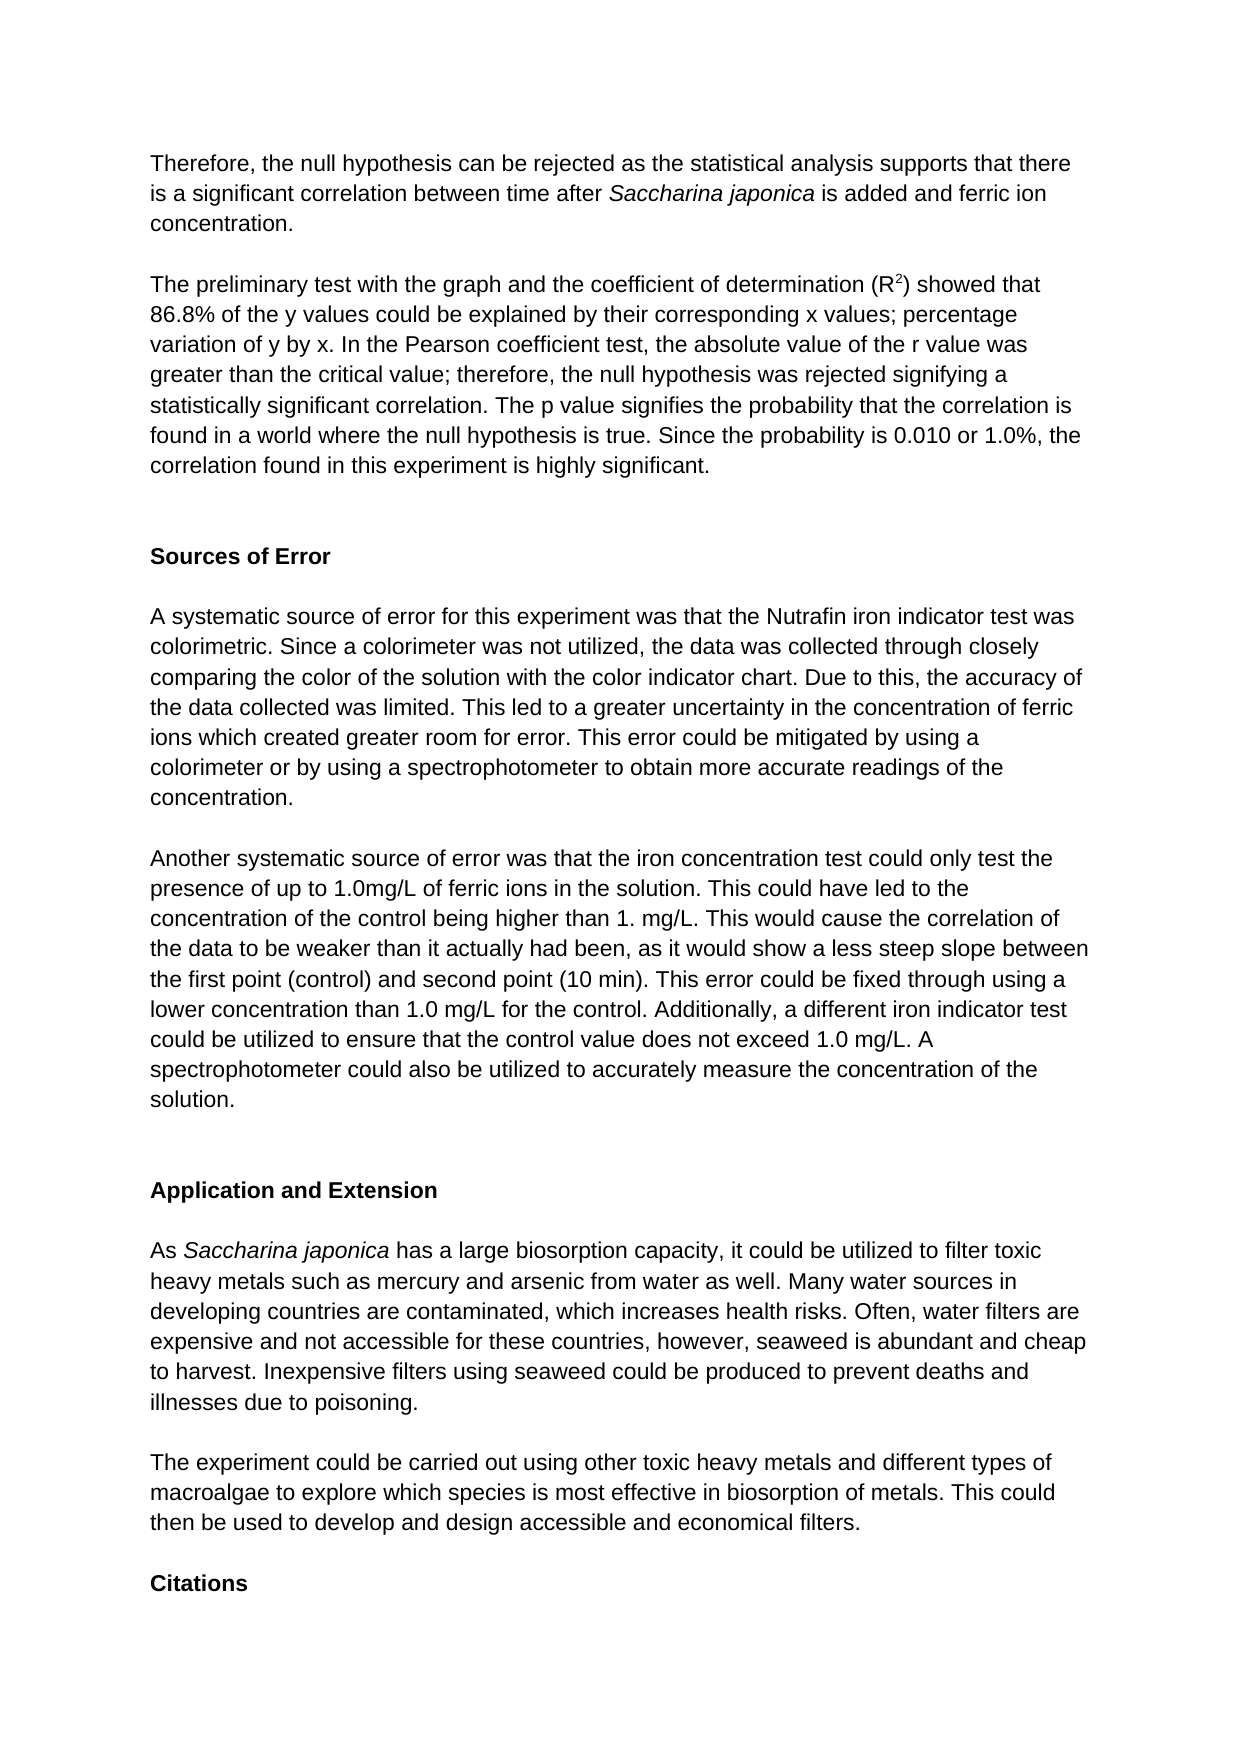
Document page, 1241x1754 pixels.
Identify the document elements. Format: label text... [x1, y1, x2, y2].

text A systematic source of error for this experiment was that the Nutrafin iron indicator test was colorimetric. Since a colorimeter was not utilized, the data was collected through closely comparing the color of the solution with the color indicator chart. Due to this, the accuracy of the data collected was limited. This led to a greater uncertainty in the concentration of ferric ions which created greater room for error. This error could be mitigated by using a colorimeter or by using a spectrophotometer to obtain more accurate readings of the concentration. [150, 603, 1090, 811]
text Another systematic source of error was that the iron concentration test could only test the presence of up to 1.0mg/L of ferric ions in the solution. This could have led to the concentration of the control being higher than 1. mg/L. This would cause the correlation of the data to be weaker than it actually had been, as it would show a less steep slope between the first point (control) and second point (10 min). This error could be fixed through using a lower concentration than 1.0 mg/L for the control. Additionally, a different iron indicator test could be utilized to ensure that the control value does not exceed 1.0 mg/L. A spectrophotometer could also be utilized to accurately measure the concentration of the solution. [150, 845, 1090, 1113]
text The experiment could be carried out using other toxic heavy metals and different types of macroalgae to explore which species is most effective in biosorption of metals. This could then be used to develop and design accessible and economical filters. [150, 1449, 1090, 1536]
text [150, 150, 1090, 237]
text The preliminary test with the graph and the coefficient of determination (R2) showed that 86.8% of the y values could be explained by their corresponding x values; percentage variation of y by x. In the Pearson coefficient test, the absolute value of the r value was greater than the critical value; therefore, the null hypothesis was rejected signifying a statistically significant correlation. The p value signifies the probability that the correlation is found in a world where the null hypothesis is true. Since the probability is 0.010 or 1.0%, the correlation found in this experiment is highly significant. [150, 271, 1090, 478]
text Application and Extension [150, 1177, 1090, 1203]
text Sources of Error [150, 543, 1090, 569]
text As Saccharina japonica has a large biosorption capacity, it could be utilized to filter toxic heavy metals such as mercury and arsenic from water as well. Many water sources in developing countries are contaminated, which increases health risks. Often, water filters are expensive and not accessible for these countries, however, seaweed is abundant and cheap to harvest. Inexpensive filters using seaweed could be produced to prevent deaths and illnesses due to poisoning. [150, 1237, 1090, 1415]
text Citations [150, 1570, 1090, 1596]
